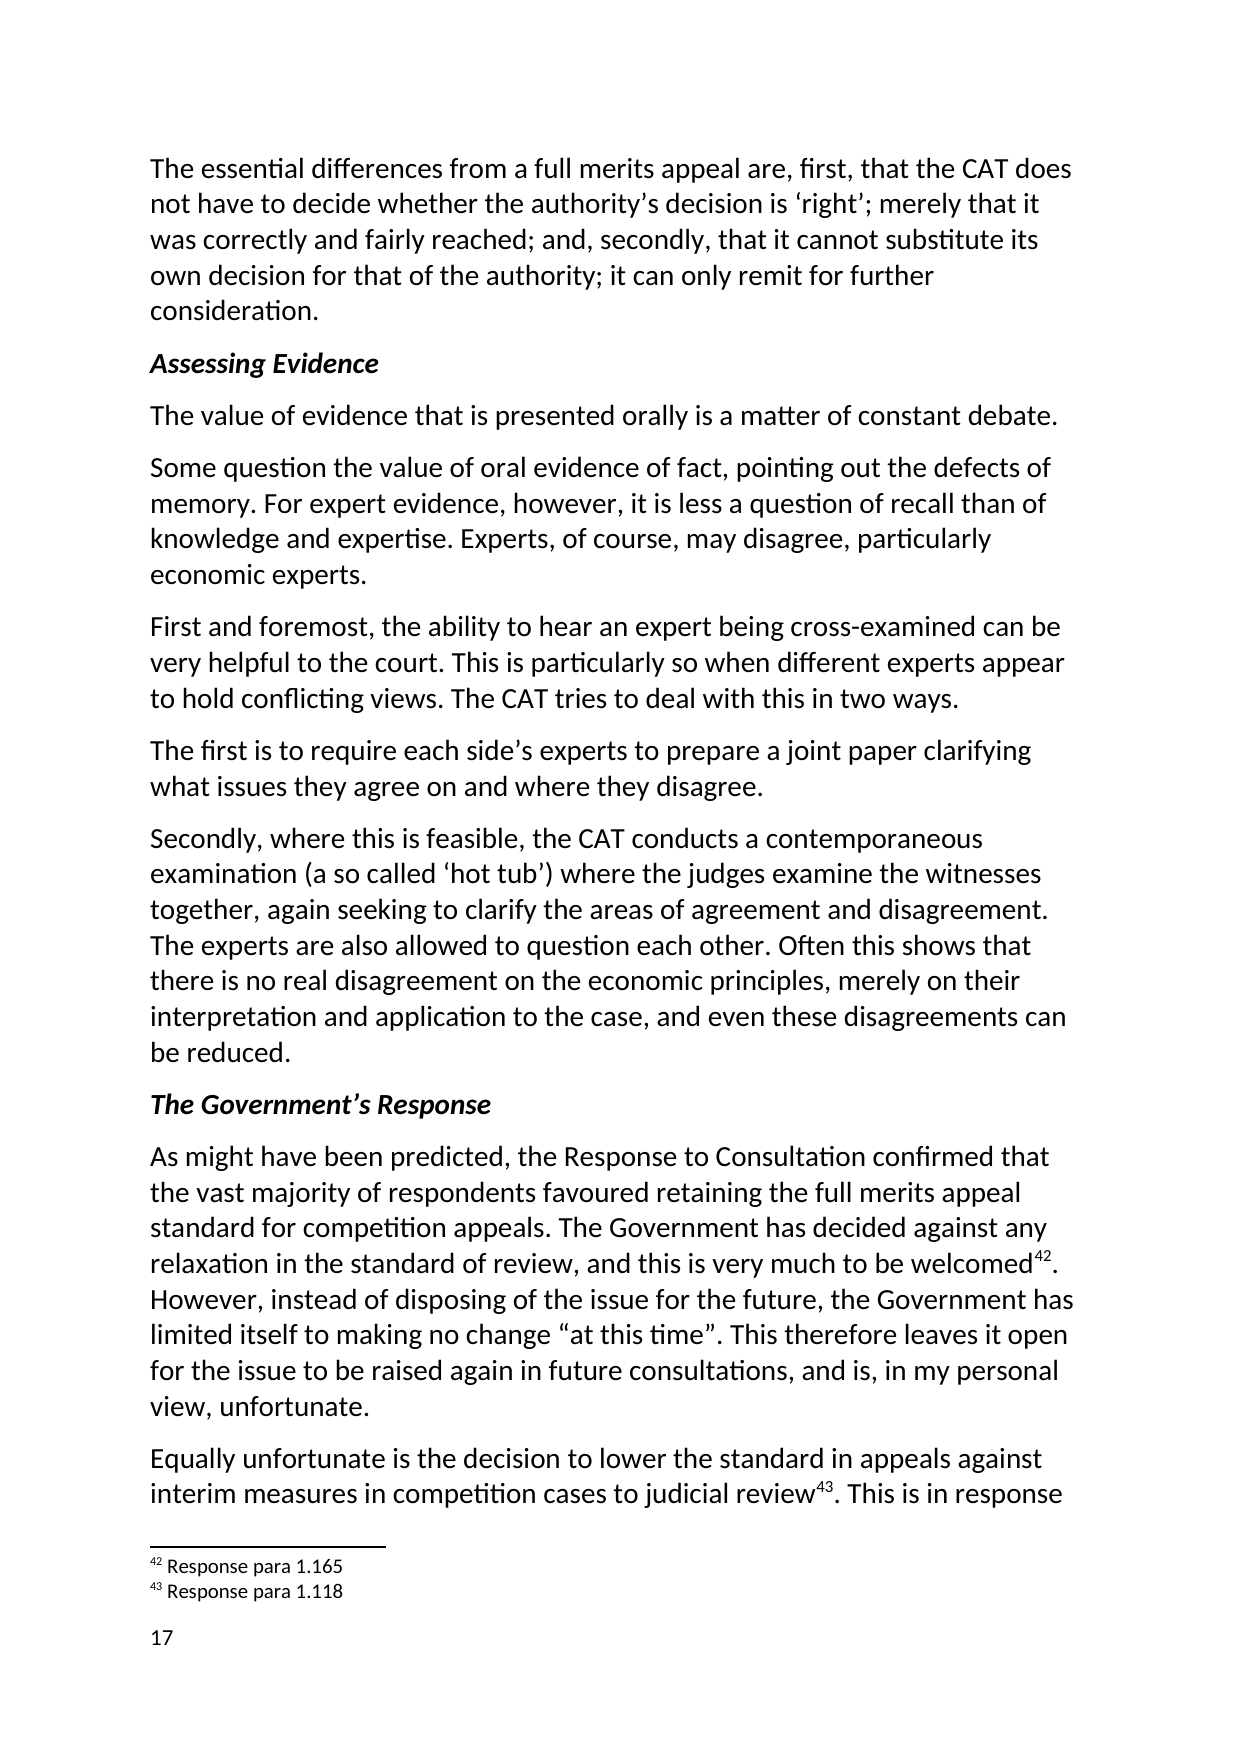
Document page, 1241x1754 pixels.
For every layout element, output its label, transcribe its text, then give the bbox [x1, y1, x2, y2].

text The value of evidence that is presented orally is a matter of constant debate. [150, 397, 1090, 433]
text The Government’s Response [150, 1086, 1090, 1122]
text The essential differences from a full merits appeal are, first, that the CAT does not have to decide whether the authority’s decision is ‘right’; merely that it was correctly and fairly reached; and, secondly, that it cannot substitute its own decision for that of the authority; it can only remit for further consideration. [150, 150, 1090, 328]
text Assessing Evidence [150, 345, 1090, 380]
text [150, 1440, 1090, 1511]
text The first is to require each side’s experts to prepare a joint paper clarifying what issues they agree on and where they disagree. [150, 732, 1090, 803]
text Some question the value of oral evidence of fact, pointing out the defects of memory. For expert evidence, however, it is less a question of recall than of knowledge and expertise. Experts, of course, may disagree, particularly economic experts. [150, 449, 1090, 592]
text As might have been predicted, the Response to Consultation confirmed that the vast majority of respondents favoured retaining the full merits appeal standard for competition appeals. The Government has decided against any relaxation in the standard of review, and this is very much to be welcomed. However, instead of disposing of the issue for the future, the Government has limited itself to making no change “at this time”. This therefore leaves it open for the issue to be raised again in future consultations, and is, in my personal view, unfortunate. [150, 1138, 1090, 1423]
text Secondly, where this is feasible, the CAT conducts a contemporaneous examination (a so called ‘hot tub’) where the judges examine the witnesses together, again seeking to clarify the areas of agreement and disagreement. The experts are also allowed to question each other. Often this shows that there is no real disagreement on the economic principles, merely on their interpretation and application to the case, and even these disagreements can be reduced. [150, 820, 1090, 1069]
text First and foremost, the ability to hear an expert being cross-examined can be very helpful to the court. This is particularly so when different experts appear to hold conflicting views. The CAT tries to deal with this in two ways. [150, 608, 1090, 715]
